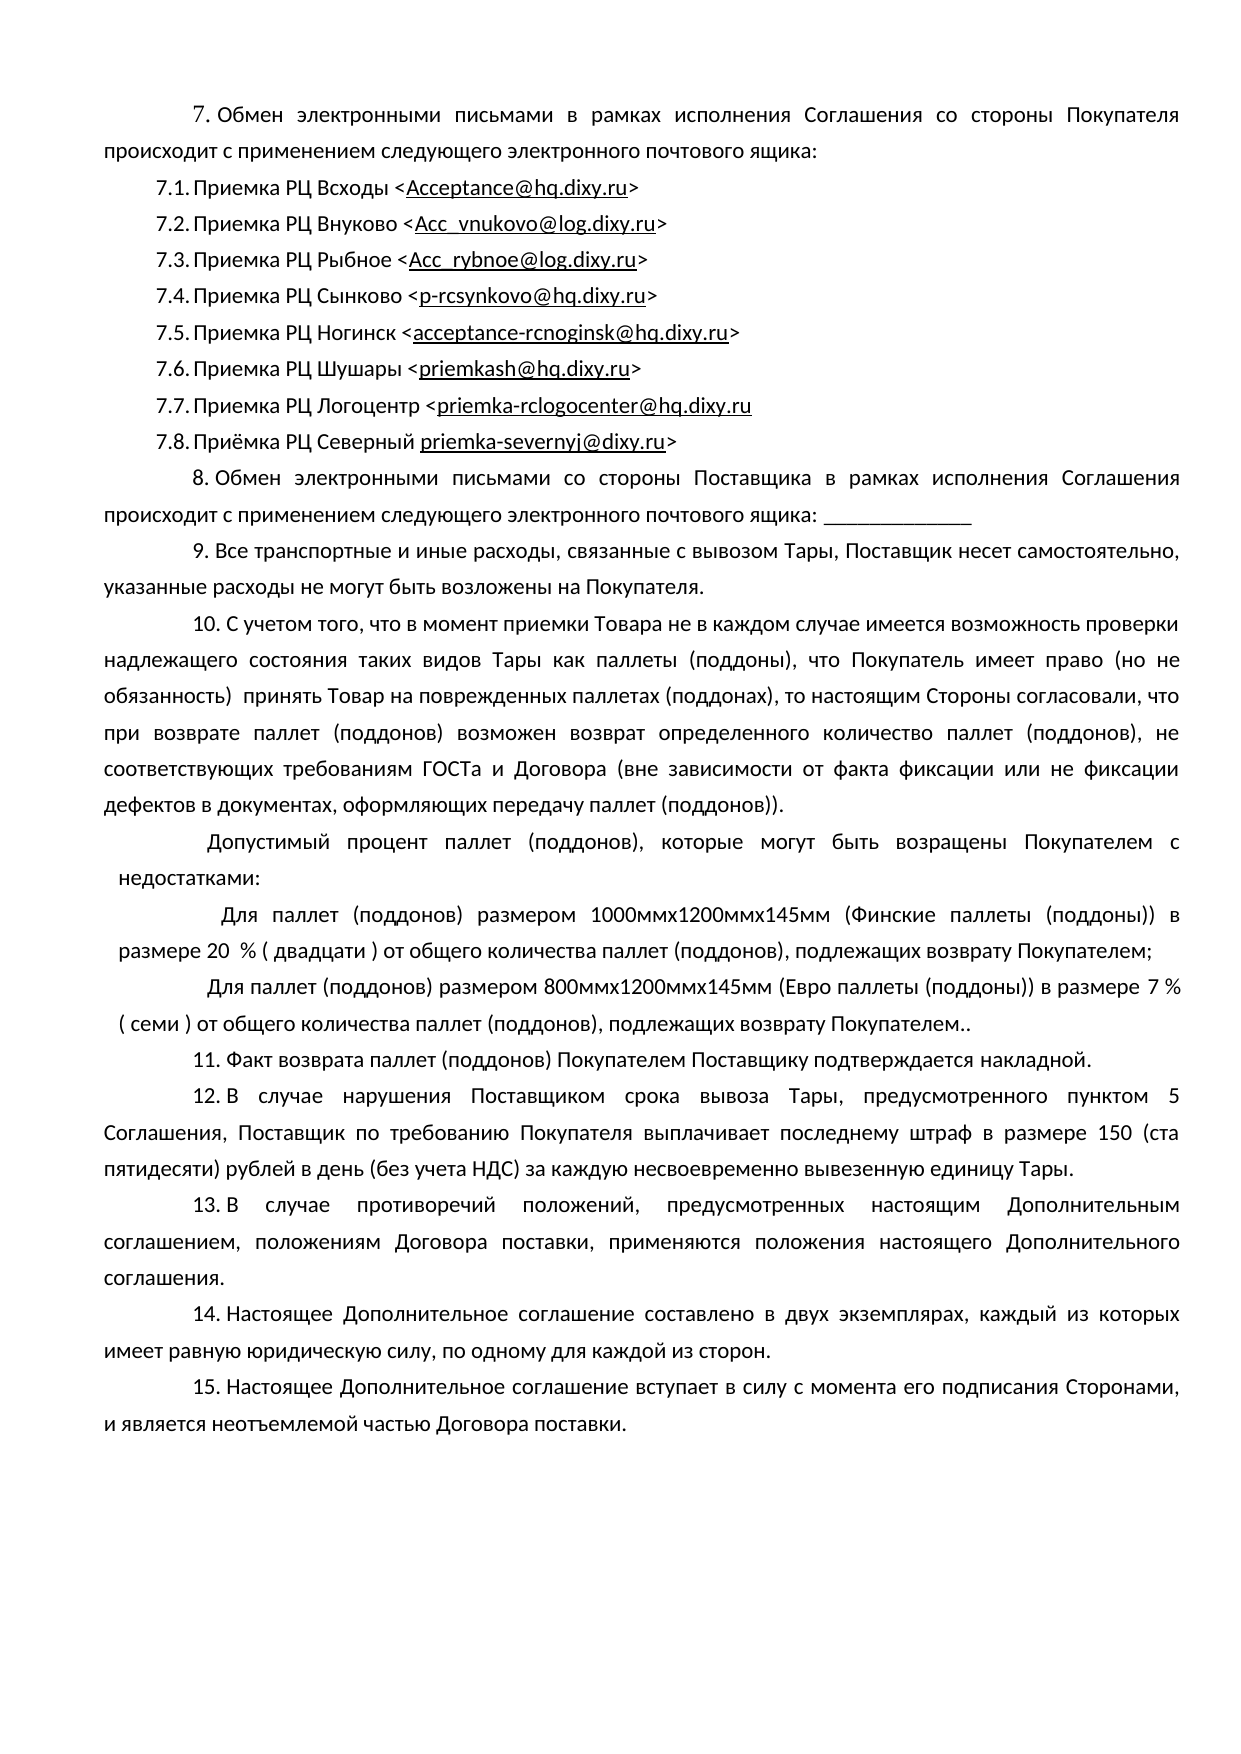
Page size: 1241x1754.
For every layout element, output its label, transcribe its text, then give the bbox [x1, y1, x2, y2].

list С учетом того, что в момент приемки Товара не в каждом случае имеется возможность проверки надлежащего состояния таких видов Тары как паллеты (поддоны), что Покупатель имеет право (но не обязанность) принять Товар на поврежденных паллетах (поддонах), то настоящим Стороны согласовали, что при возврате паллет (поддонов) возможен возврат определенного количество паллет (поддонов), не соответствующих требованиям ГОСТа и Договора (вне зависимости от факта фиксации или не фиксации дефектов в документах, оформляющих передачу паллет (поддонов)). [103, 609, 1181, 819]
list Приемка РЦ Шушары <priemkash@hq.dixy.ru> [156, 354, 1181, 382]
list Настоящее Дополнительное соглашение вступает в силу с момента его подписания Сторонами, и является неотъемлемой частью Договора поставки. [103, 1372, 1181, 1437]
list В случае противоречий положений, предусмотренных настоящим Дополнительным соглашением, положениям Договора поставки, применяются положения настоящего Дополнительного соглашения. [103, 1191, 1181, 1291]
list В случае нарушения Поставщиком срока вывоза Тары, предусмотренного пунктом 5 Соглашения, Поставщик по требованию Покупателя выплачивает последнему штраф в размере 150 (ста пятидесяти) рублей в день (без учета НДС) за каждую несвоевременно вывезенную единицу Тары. [103, 1081, 1181, 1182]
list Обмен электронными письмами со стороны Поставщика в рамках исполнения Соглашения происходит с применением следующего электронного почтового ящика: _____________ [103, 463, 1181, 528]
list Приемка РЦ Сынково <p-rcsynkovo@hq.dixy.ru> [156, 282, 1181, 310]
list Приёмка РЦ Северный priemka-severnyj@dixy.ru> [156, 427, 1181, 455]
text Для паллет (поддонов) размером 1000ммх1200ммх145мм (Финские паллеты (поддоны)) в размере 20 % ( двадцати ) от общего количества паллет (поддонов), подлежащих возврату Покупателем; [118, 900, 1181, 964]
list Все транспортные и иные расходы, связанные с вывозом Тары, Поставщик несет самостоятельно, указанные расходы не могут быть возложены на Покупателя. [103, 536, 1181, 601]
list Приемка РЦ Всходы <Acceptance@hq.dixy.ru> [156, 173, 1181, 201]
list Факт возврата паллет (поддонов) Покупателем Поставщику подтверждается накладной. [103, 1045, 1181, 1073]
list Настоящее Дополнительное соглашение составлено в двух экземплярах, каждый из которых имеет равную юридическую силу, по одному для каждой из сторон. [103, 1299, 1181, 1364]
list Обмен электронными письмами в рамках исполнения Соглашения со стороны Покупателя происходит с применением следующего электронного почтового ящика: [103, 99, 1181, 164]
list Приемка РЦ Ногинск <acceptance-rcnoginsk@hq.dixy.ru> [156, 318, 1181, 346]
list Приемка РЦ Внуково <Acc_vnukovo@log.dixy.ru> [156, 209, 1181, 237]
text Допустимый процент паллет (поддонов), которые могут быть возращены Покупателем с недостатками: [118, 827, 1181, 891]
list Приемка РЦ Логоцентр <priemka-rclogocenter@hq.dixy.ru [156, 391, 1181, 419]
text Для паллет (поддонов) размером 800ммх1200ммх145мм (Евро паллеты (поддоны)) в размере 7 % ( семи ) от общего количества паллет (поддонов), подлежащих возврату Покупателем.. [118, 972, 1181, 1037]
list Приемка РЦ Рыбное <Acc_rybnoe@log.dixy.ru> [156, 245, 1181, 273]
